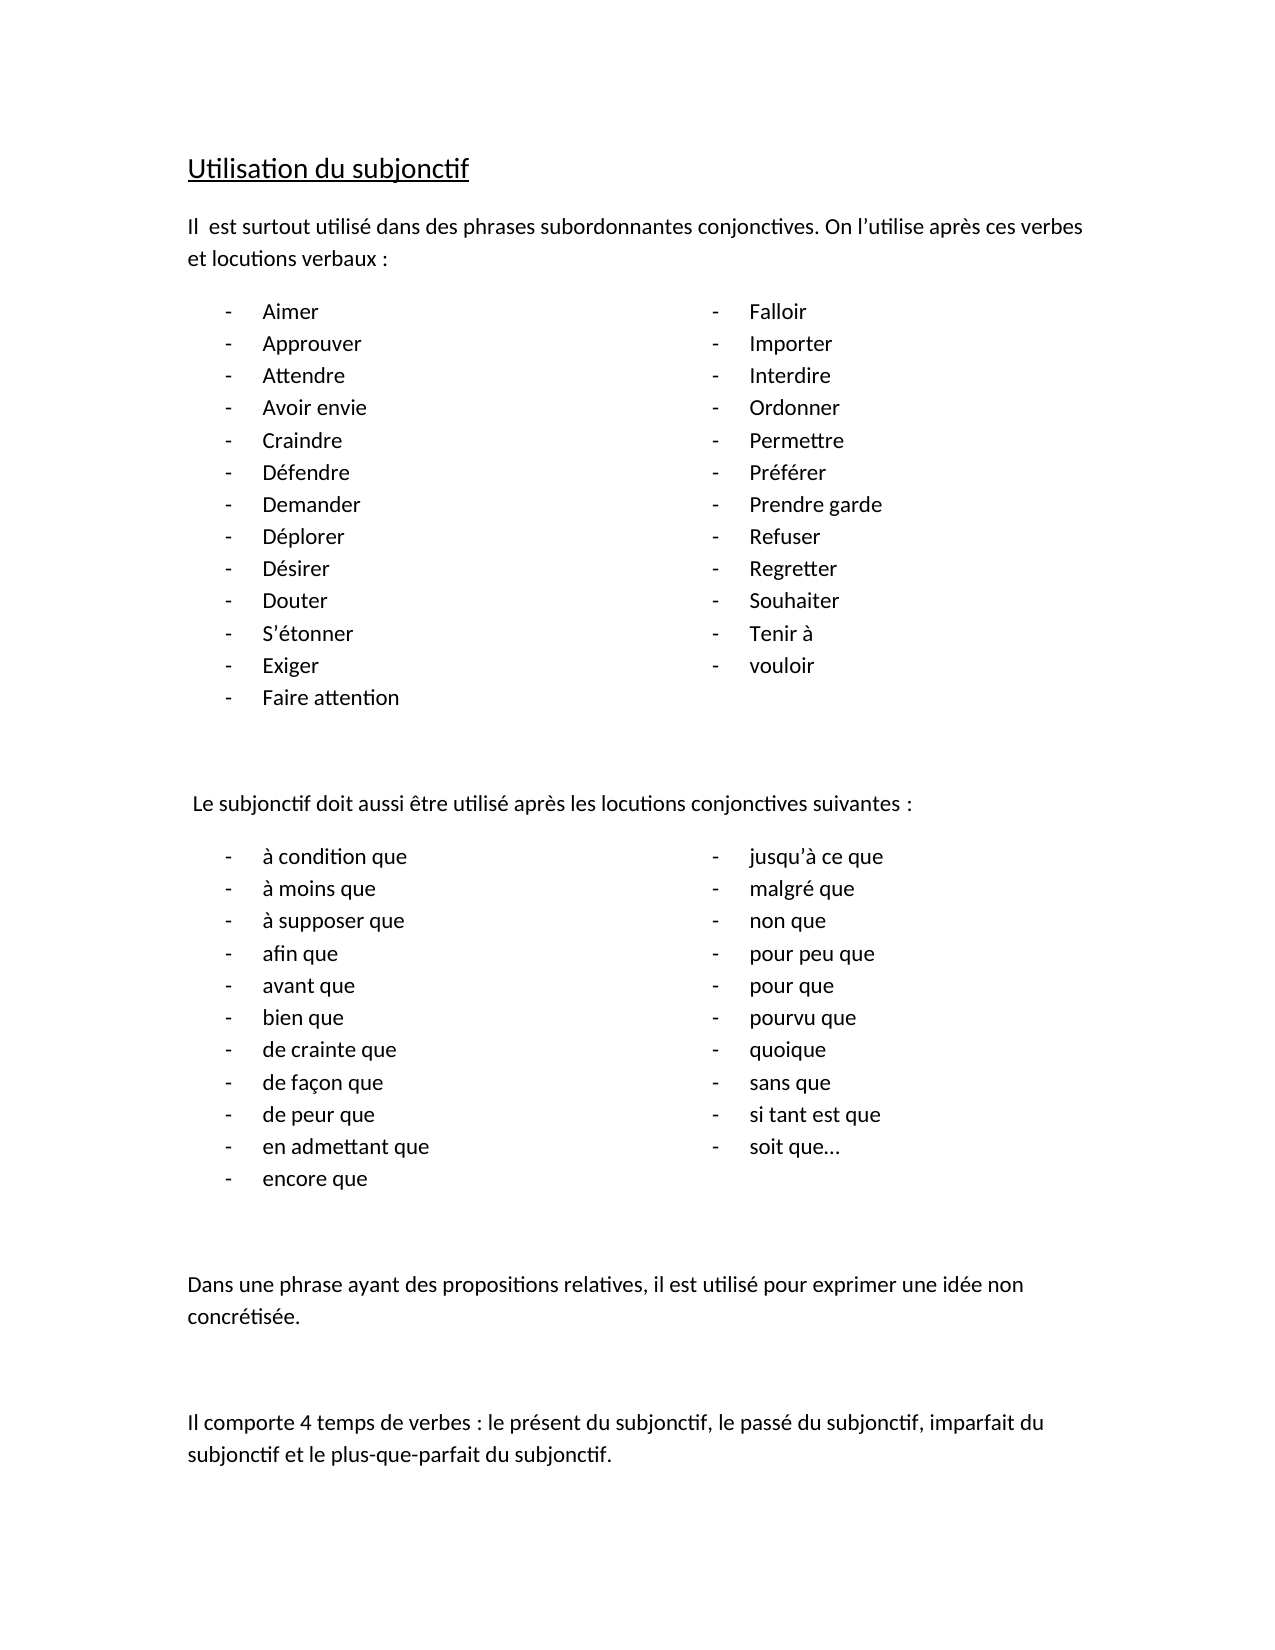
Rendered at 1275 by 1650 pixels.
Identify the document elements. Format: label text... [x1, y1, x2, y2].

list pourvu que [712, 1003, 1087, 1031]
list Exiger [225, 651, 601, 679]
list Approuver [225, 329, 601, 357]
list Préférer [712, 458, 1087, 486]
list Attendre [225, 361, 601, 389]
list afin que [225, 939, 601, 967]
list Déplorer [225, 522, 601, 550]
list Regretter [712, 554, 1087, 582]
list avant que [225, 971, 601, 999]
list Demander [225, 490, 601, 518]
list Aimer [225, 297, 601, 325]
list Ordonner [712, 393, 1087, 422]
list Faire attention [225, 683, 601, 711]
list en admettant que [225, 1132, 601, 1160]
list de peur que [225, 1100, 601, 1128]
list à supposer que [225, 907, 601, 935]
list Désirer [225, 554, 601, 582]
list pour que [712, 971, 1087, 999]
text Le subjonctif doit aussi être utilisé après les locutions conjonctives suivantes : [187, 789, 1087, 817]
list Avoir envie [225, 393, 601, 422]
list Falloir [712, 297, 1087, 325]
list Prendre garde [712, 490, 1087, 518]
list Défendre [225, 458, 601, 486]
list si tant est que [712, 1100, 1087, 1128]
list malgré que [712, 874, 1087, 902]
list à moins que [225, 874, 601, 902]
list encore que [225, 1164, 601, 1192]
list sans que [712, 1068, 1087, 1096]
list vouloir [712, 651, 1087, 679]
text Utilisation du subjonctif [187, 150, 1087, 186]
list pour peu que [712, 939, 1087, 967]
list Tenir à [712, 619, 1087, 647]
list Interdire [712, 361, 1087, 389]
list jusqu’à ce que [712, 842, 1087, 870]
list S’étonner [225, 619, 601, 647]
list Importer [712, 329, 1087, 357]
list à condition que [225, 842, 601, 870]
text Dans une phrase ayant des propositions relatives, il est utilisé pour exprimer une idée non concrétisée. [187, 1270, 1087, 1330]
list Permettre [712, 426, 1087, 454]
list bien que [225, 1003, 601, 1031]
text Il comporte 4 temps de verbes : le présent du subjonctif, le passé du subjonctif, imparfait du subjonctif et le plus-que-parfait du subjonctif. [187, 1408, 1087, 1469]
list non que [712, 907, 1087, 935]
list Souhaiter [712, 587, 1087, 615]
list Refuser [712, 522, 1087, 550]
list soit que… [712, 1132, 1087, 1160]
list Craindre [225, 426, 601, 454]
text Il est surtout utilisé dans des phrases subordonnantes conjonctives. On l’utilise après ces verbes et locutions verbaux : [187, 212, 1087, 272]
list quoique [712, 1035, 1087, 1063]
list de crainte que [225, 1035, 601, 1063]
list Douter [225, 587, 601, 615]
list de façon que [225, 1068, 601, 1096]
